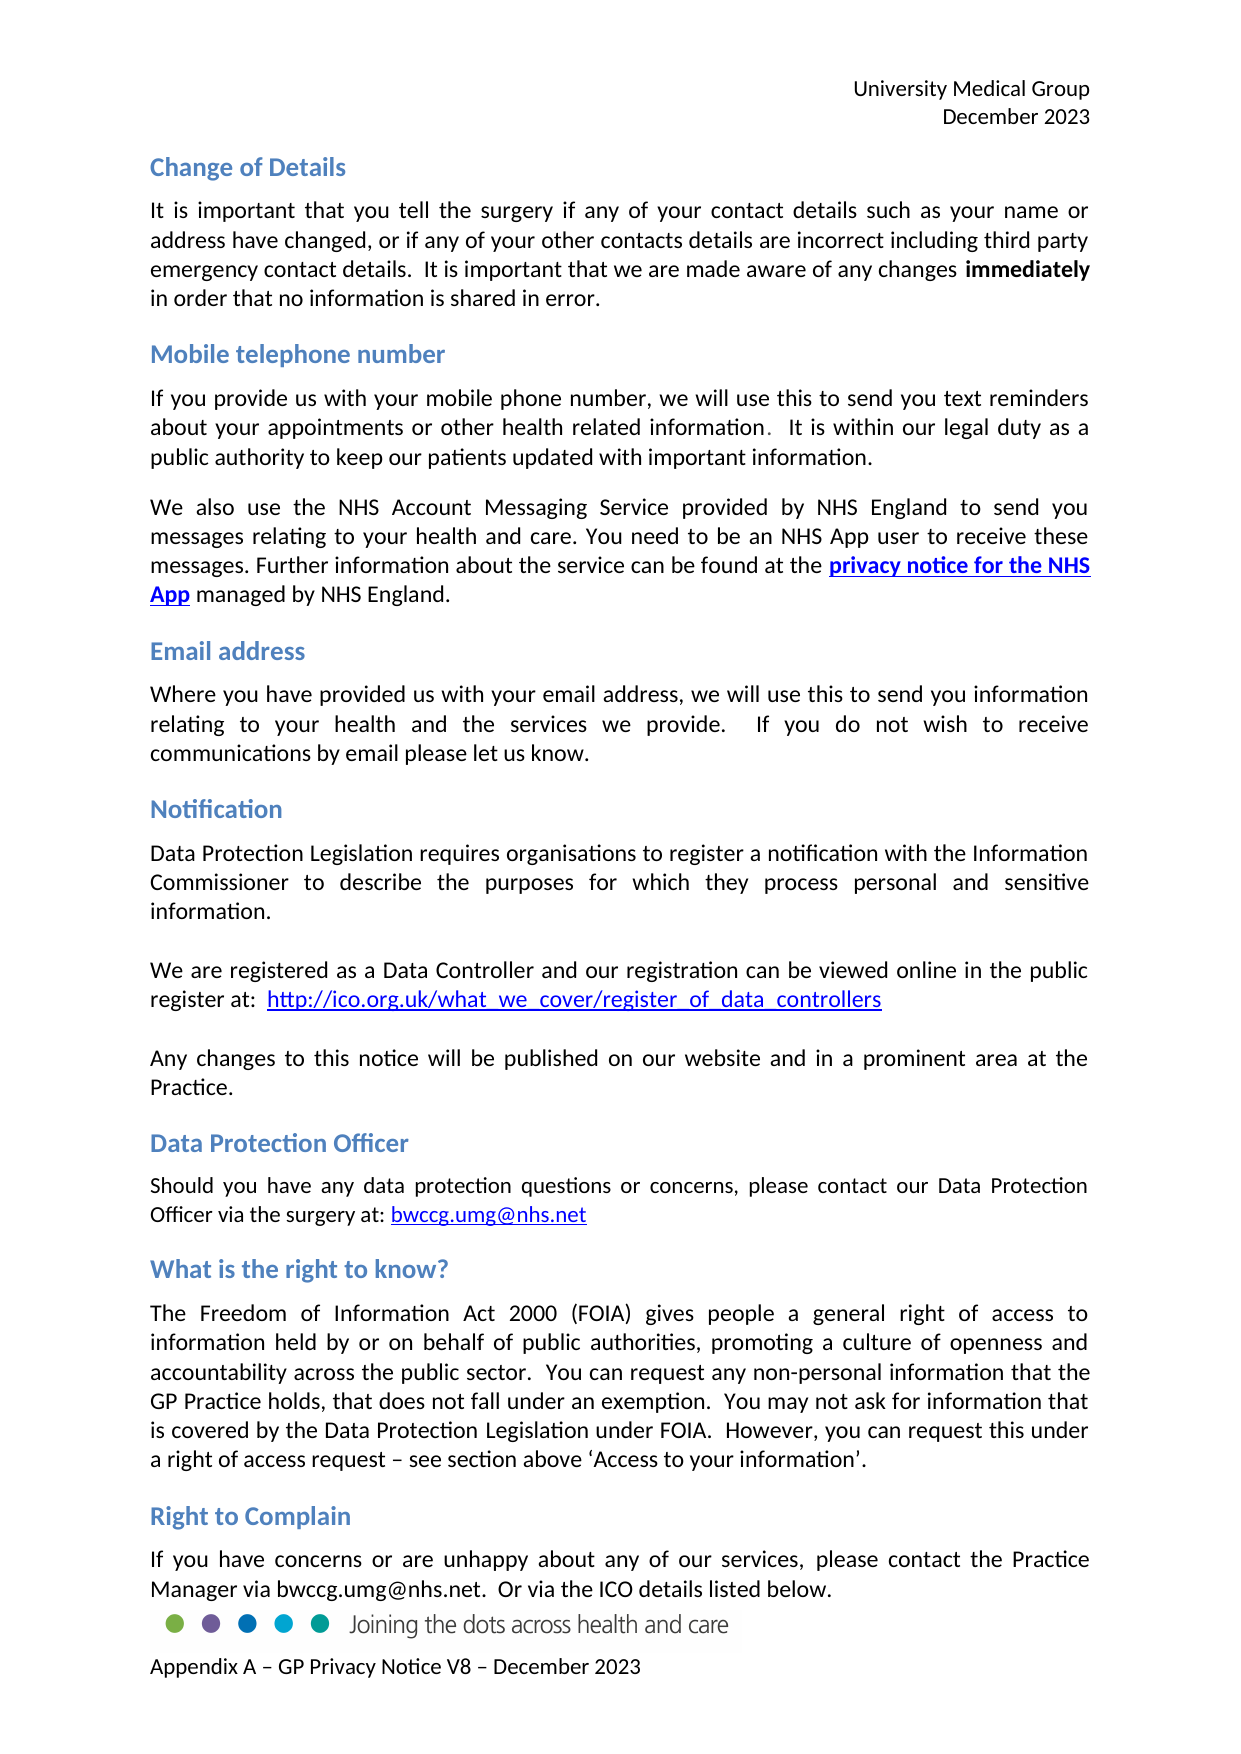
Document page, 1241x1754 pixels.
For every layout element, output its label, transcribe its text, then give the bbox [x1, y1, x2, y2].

subtitle Right to Complain [150, 1499, 1090, 1532]
subtitle Notification [150, 792, 1090, 825]
picture [150, 1610, 742, 1653]
subtitle Email address [150, 634, 1090, 667]
text If you provide us with your mobile phone number, we will use this to send you text reminders about your appointments or other health related information. It is within our legal duty as a public authority to keep our patients updated with important information. [150, 383, 1090, 471]
text Should you have any data protection questions or concerns, please contact our Data Protection Officer via the surgery at: bwccg.umg@nhs.net [150, 1172, 1090, 1228]
text The Freedom of Information Act 2000 (FOIA) gives people a general right of access to information held by or on behalf of public authorities, promoting a culture of openness and accountability across the public sector. You can request any non-personal information that the GP Practice holds, that does not fall under an exemption. You may not ask for information that is covered by the Data Protection Legislation under FOIA. However, you can request this under a right of access request – see section above ‘Access to your information’. [150, 1298, 1090, 1474]
text Any changes to this notice will be published on our website and in a prominent area at the Practice. [150, 1043, 1090, 1101]
text We are registered as a Data Controller and our registration can be viewed online in the public register at: http://ico.org.uk/what_we_cover/register_of_data_controllers [150, 955, 1090, 1013]
text Data Protection Legislation requires organisations to register a notification with the Information Commissioner to describe the purposes for which they process personal and sensitive information. [150, 838, 1090, 926]
subtitle Mobile telephone number [150, 338, 1090, 371]
text We also use the NHS Account Messaging Service provided by NHS England to send you messages relating to your health and care. You need to be an NHS App user to receive these messages. Further information about the service can be found at the privacy notice for the NHS App managed by NHS England. [150, 492, 1090, 609]
text If you have concerns or are unhappy about any of our services, please contact the Practice Manager via bwccg.umg@nhs.net. Or via the ICO details listed below. [150, 1544, 1090, 1603]
subtitle Change of Details [150, 150, 1090, 183]
text It is important that you tell the surgery if any of your contact details such as your name or address have changed, or if any of your other contacts details are incorrect including third party emergency contact details. It is important that we are made aware of any changes immediately in order that no information is shared in error. [150, 196, 1090, 313]
subtitle What is the right to know? [150, 1253, 1090, 1286]
subtitle Data Protection Officer [150, 1126, 1090, 1159]
text Where you have provided us with your email address, we will use this to send you information relating to your health and the services we provide. If you do not wish to receive communications by email please let us know. [150, 679, 1090, 767]
